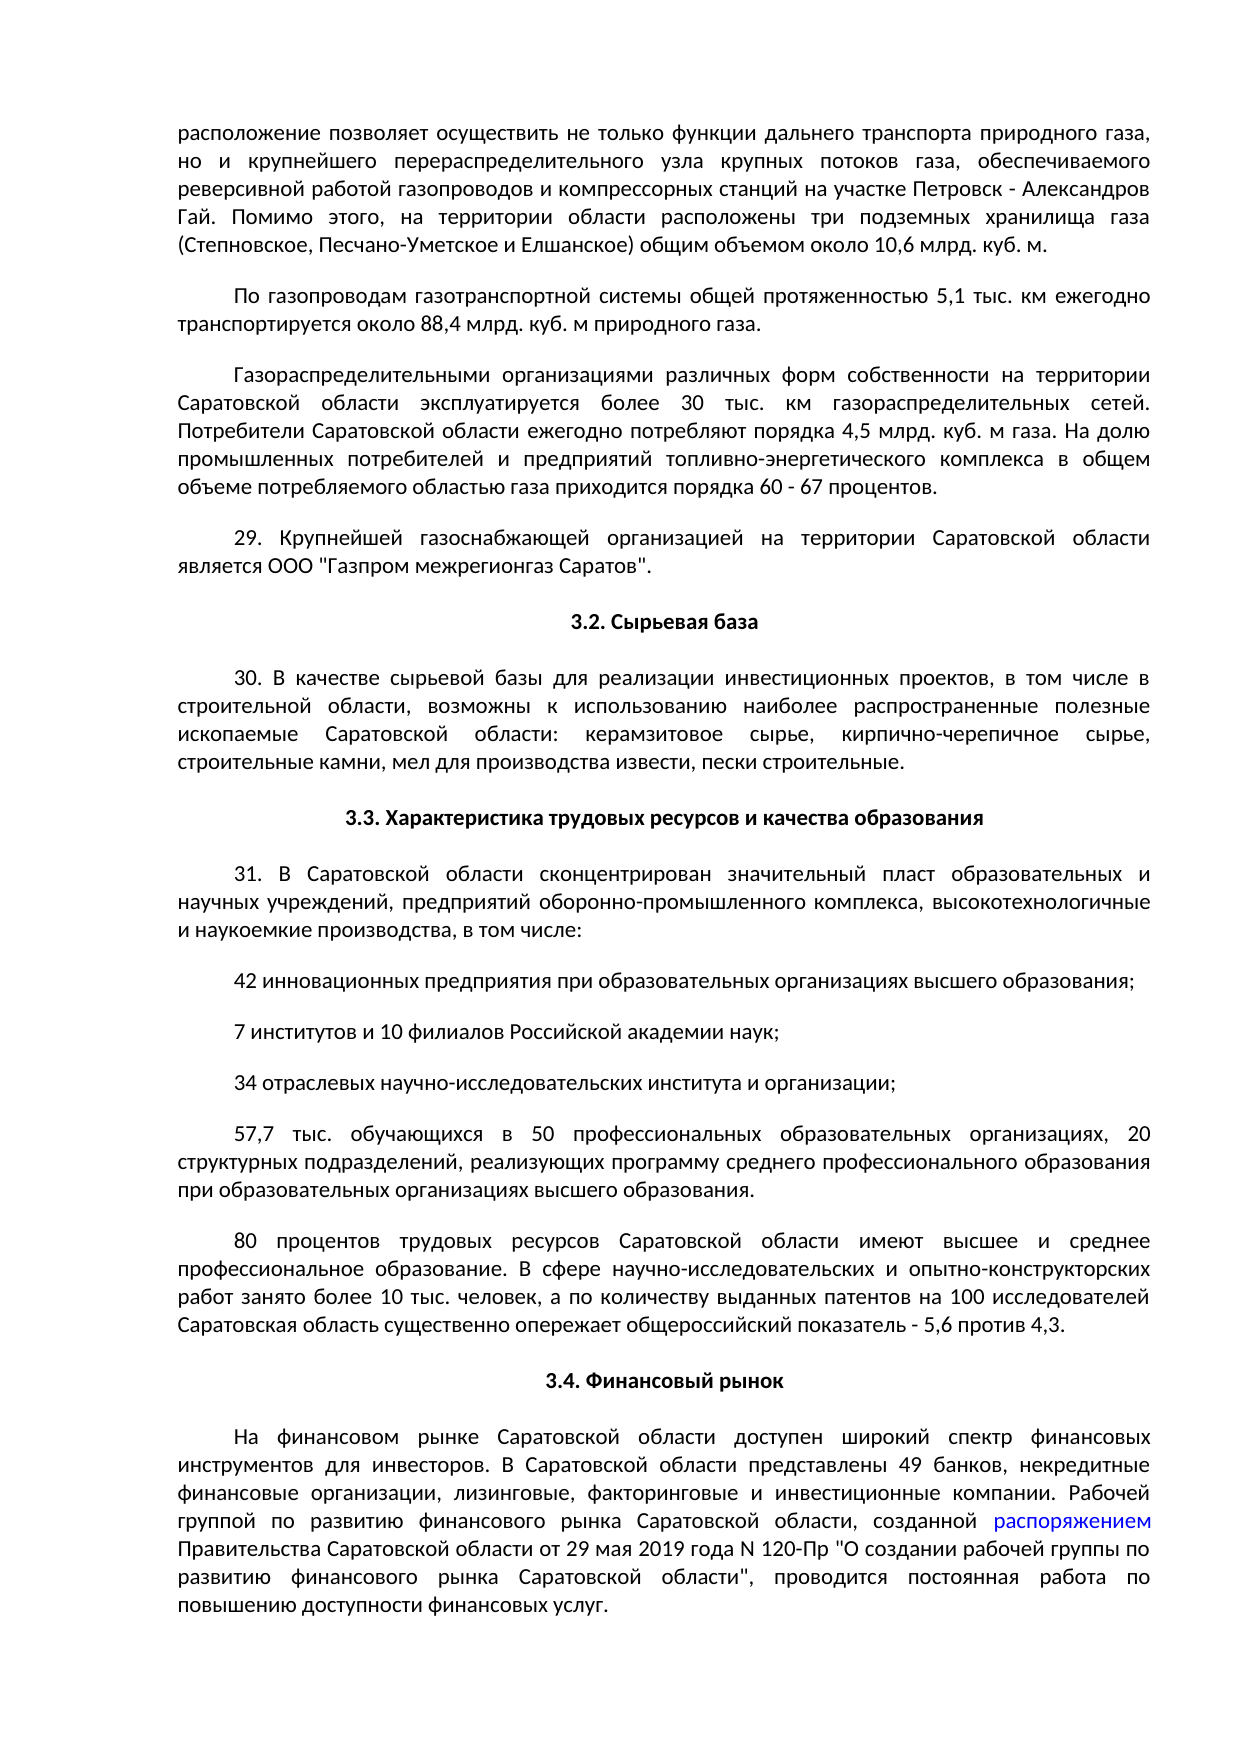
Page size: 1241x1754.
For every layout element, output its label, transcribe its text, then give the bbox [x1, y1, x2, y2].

text 34 отраслевых научно-исследовательских института и организации; [177, 1068, 1152, 1096]
text 42 инновационных предприятия при образовательных организациях высшего образования; [177, 966, 1152, 994]
text 30. В качестве сырьевой базы для реализации инвестиционных проектов, в том числе в строительной области, возможны к использованию наиболее распространенные полезные ископаемые Саратовской области: керамзитовое сырье, кирпично-черепичное сырье, строительные камни, мел для производства извести, пески строительные. [177, 663, 1152, 775]
title 3.3. Характеристика трудовых ресурсов и качества образования [177, 803, 1152, 831]
text 80 процентов трудовых ресурсов Саратовской области имеют высшее и среднее профессиональное образование. В сфере научно-исследовательских и опытно-конструкторских работ занято более 10 тыс. человек, а по количеству выданных патентов на 100 исследователей Саратовская область существенно опережает общероссийский показатель - 5,6 против 4,3. [177, 1226, 1152, 1338]
text 7 институтов и 10 филиалов Российской академии наук; [177, 1017, 1152, 1045]
text Газораспределительными организациями различных форм собственности на территории Саратовской области эксплуатируется более 30 тыс. км газораспределительных сетей. Потребители Саратовской области ежегодно потребляют порядка 4,5 млрд. куб. м газа. На долю промышленных потребителей и предприятий топливно-энергетического комплекса в общем объеме потребляемого областью газа приходится порядка 60 - 67 процентов. [177, 360, 1152, 500]
title 3.4. Финансовый рынок [177, 1366, 1152, 1394]
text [177, 118, 1152, 258]
text 57,7 тыс. обучающихся в 50 профессиональных образовательных организациях, 20 структурных подразделений, реализующих программу среднего профессионального образования при образовательных организациях высшего образования. [177, 1119, 1152, 1203]
text По газопроводам газотранспортной системы общей протяженностью 5,1 тыс. км ежегодно транспортируется около 88,4 млрд. куб. м природного газа. [177, 281, 1152, 337]
title 3.2. Сырьевая база [177, 607, 1152, 635]
text 29. Крупнейшей газоснабжающей организацией на территории Саратовской области является ООО "Газпром межрегионгаз Саратов". [177, 523, 1152, 579]
text На финансовом рынке Саратовской области доступен широкий спектр финансовых инструментов для инвесторов. В Саратовской области представлены 49 банков, некредитные финансовые организации, лизинговые, факторинговые и инвестиционные компании. Рабочей группой по развитию финансового рынка Саратовской области, созданной распоряжением Правительства Саратовской области от 29 мая 2019 года N 120-Пр "О создании рабочей группы по развитию финансового рынка Саратовской области", проводится постоянная работа по повышению доступности финансовых услуг. [177, 1422, 1152, 1618]
text 31. В Саратовской области сконцентрирован значительный пласт образовательных и научных учреждений, предприятий оборонно-промышленного комплекса, высокотехнологичные и наукоемкие производства, в том числе: [177, 859, 1152, 943]
